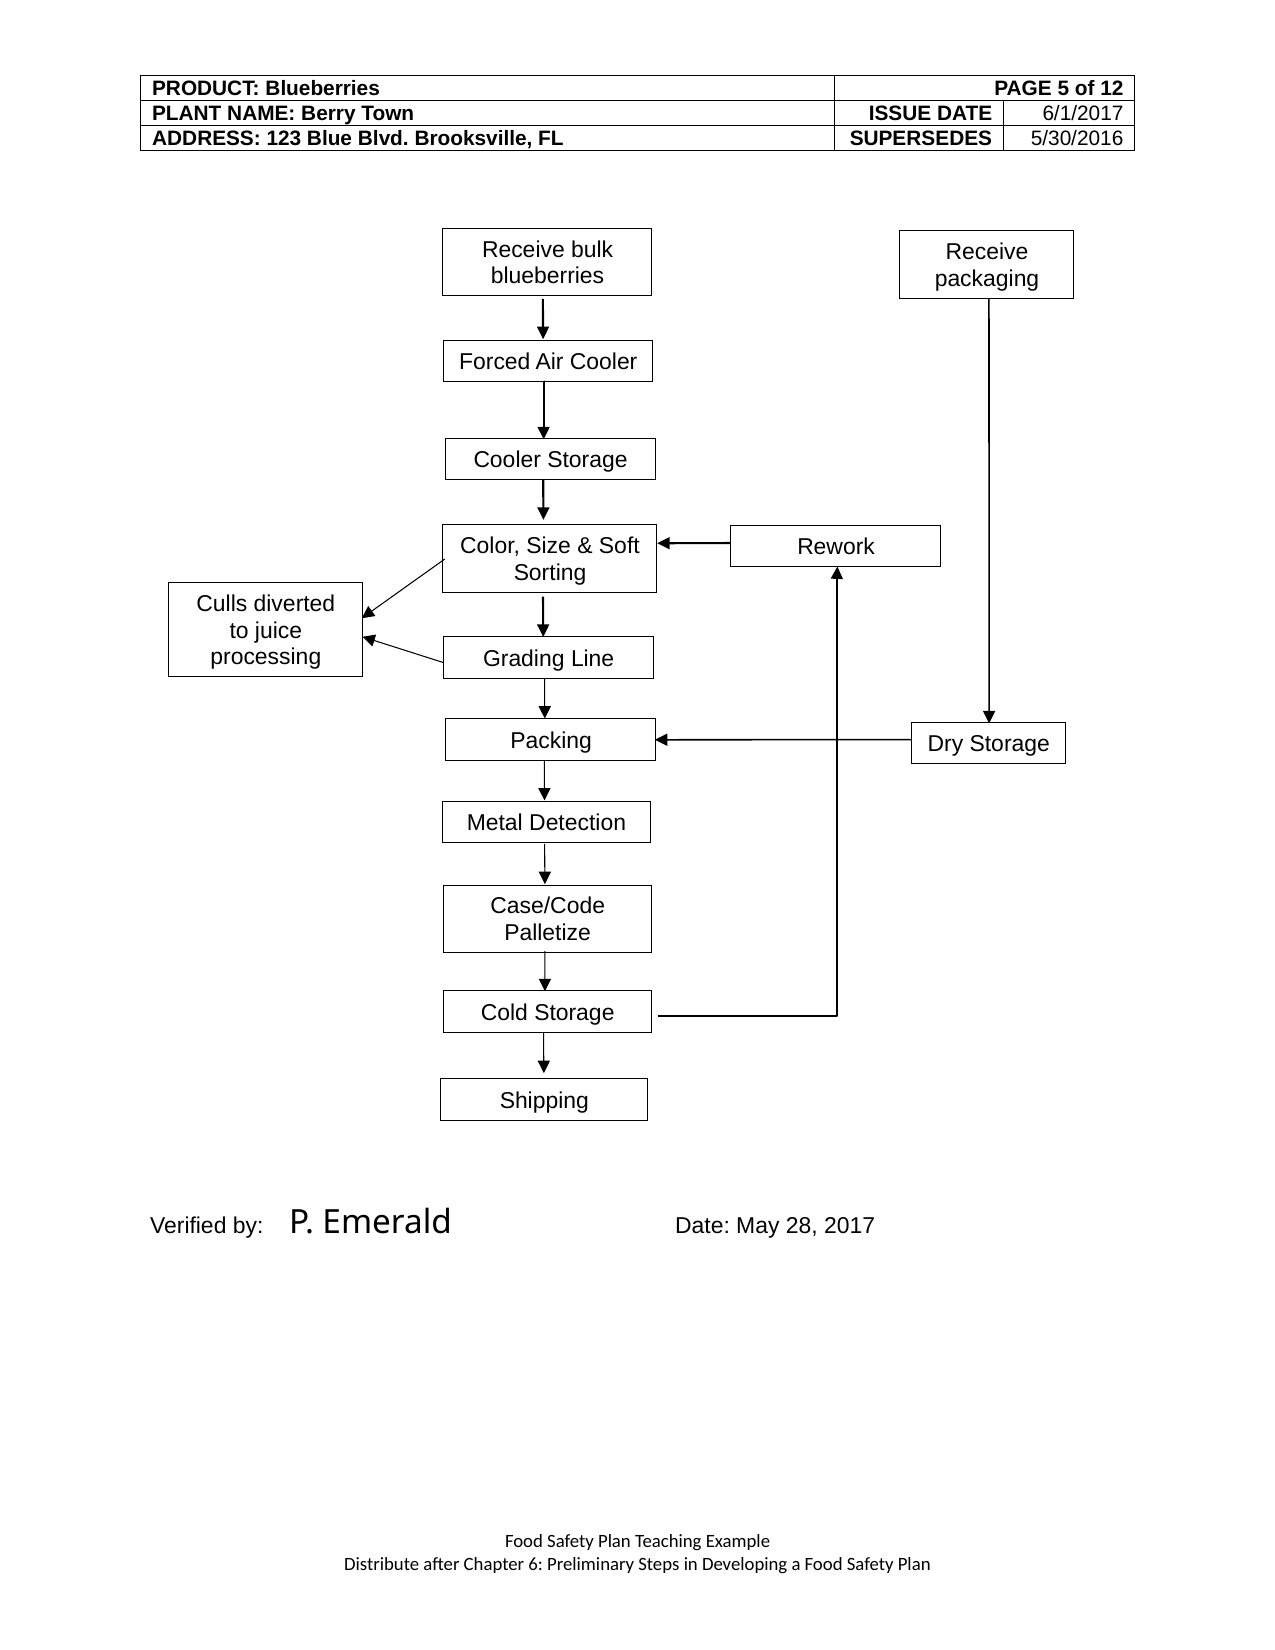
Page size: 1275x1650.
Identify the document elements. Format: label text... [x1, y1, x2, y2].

text Verified by: P. Emerald Date: May 28, 2017 [150, 1198, 1125, 1244]
